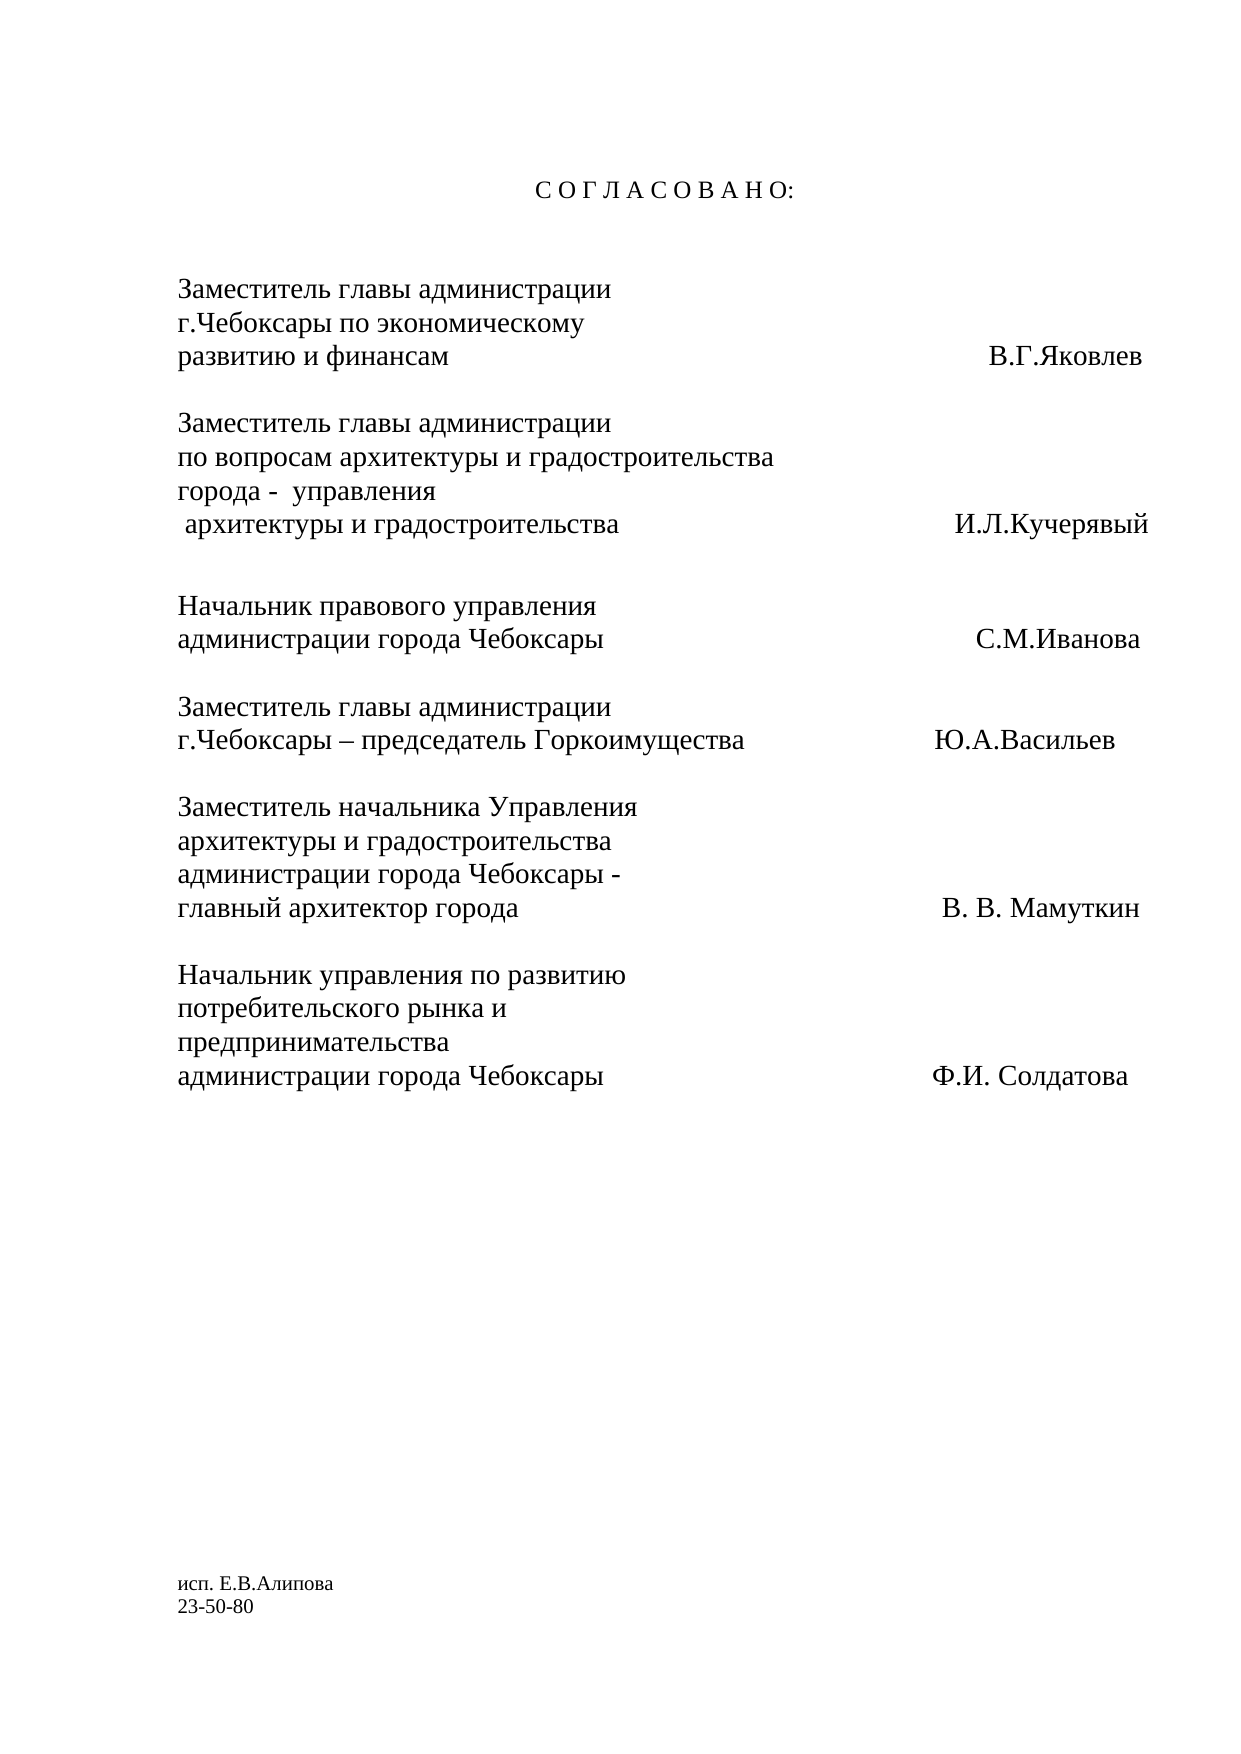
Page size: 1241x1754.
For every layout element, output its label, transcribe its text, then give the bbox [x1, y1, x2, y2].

text администрации города Чебоксары - [177, 856, 1152, 890]
text Заместитель главы администрации [177, 271, 1152, 305]
text главный архитектор города В. В. Мамуткин [177, 890, 1152, 923]
text архитектуры и градостроительства И.Л.Кучерявый [177, 506, 1152, 540]
text администрации города Чебоксары Ф.И. Солдатова [177, 1058, 1152, 1091]
text исп. Е.В.Алипова [177, 1570, 1152, 1594]
text развитию и финансам В.Г.Яковлев [177, 338, 1152, 372]
text г.Чебоксары по экономическому [177, 305, 1152, 338]
text г.Чебоксары – председатель Горкоимущества Ю.А.Васильев [177, 722, 1152, 756]
text администрации города Чебоксары С.М.Иванова [177, 622, 1152, 655]
text Заместитель главы администрации [177, 406, 1152, 439]
text предпринимательства [177, 1024, 1152, 1058]
text по вопросам архитектуры и градостроительства [177, 439, 1152, 473]
text потребительского рынка и [177, 991, 1152, 1024]
text С О Г Л А С О В А Н О: [177, 176, 1152, 204]
text города - управления [177, 473, 1152, 506]
text Начальник управления по развитию [177, 957, 1152, 991]
text Заместитель начальника Управления [177, 789, 1152, 823]
text архитектуры и градостроительства [177, 823, 1152, 856]
text 23-50-80 [177, 1594, 1152, 1618]
text Начальник правового управления [177, 588, 1152, 622]
text Заместитель главы администрации [177, 689, 1152, 722]
